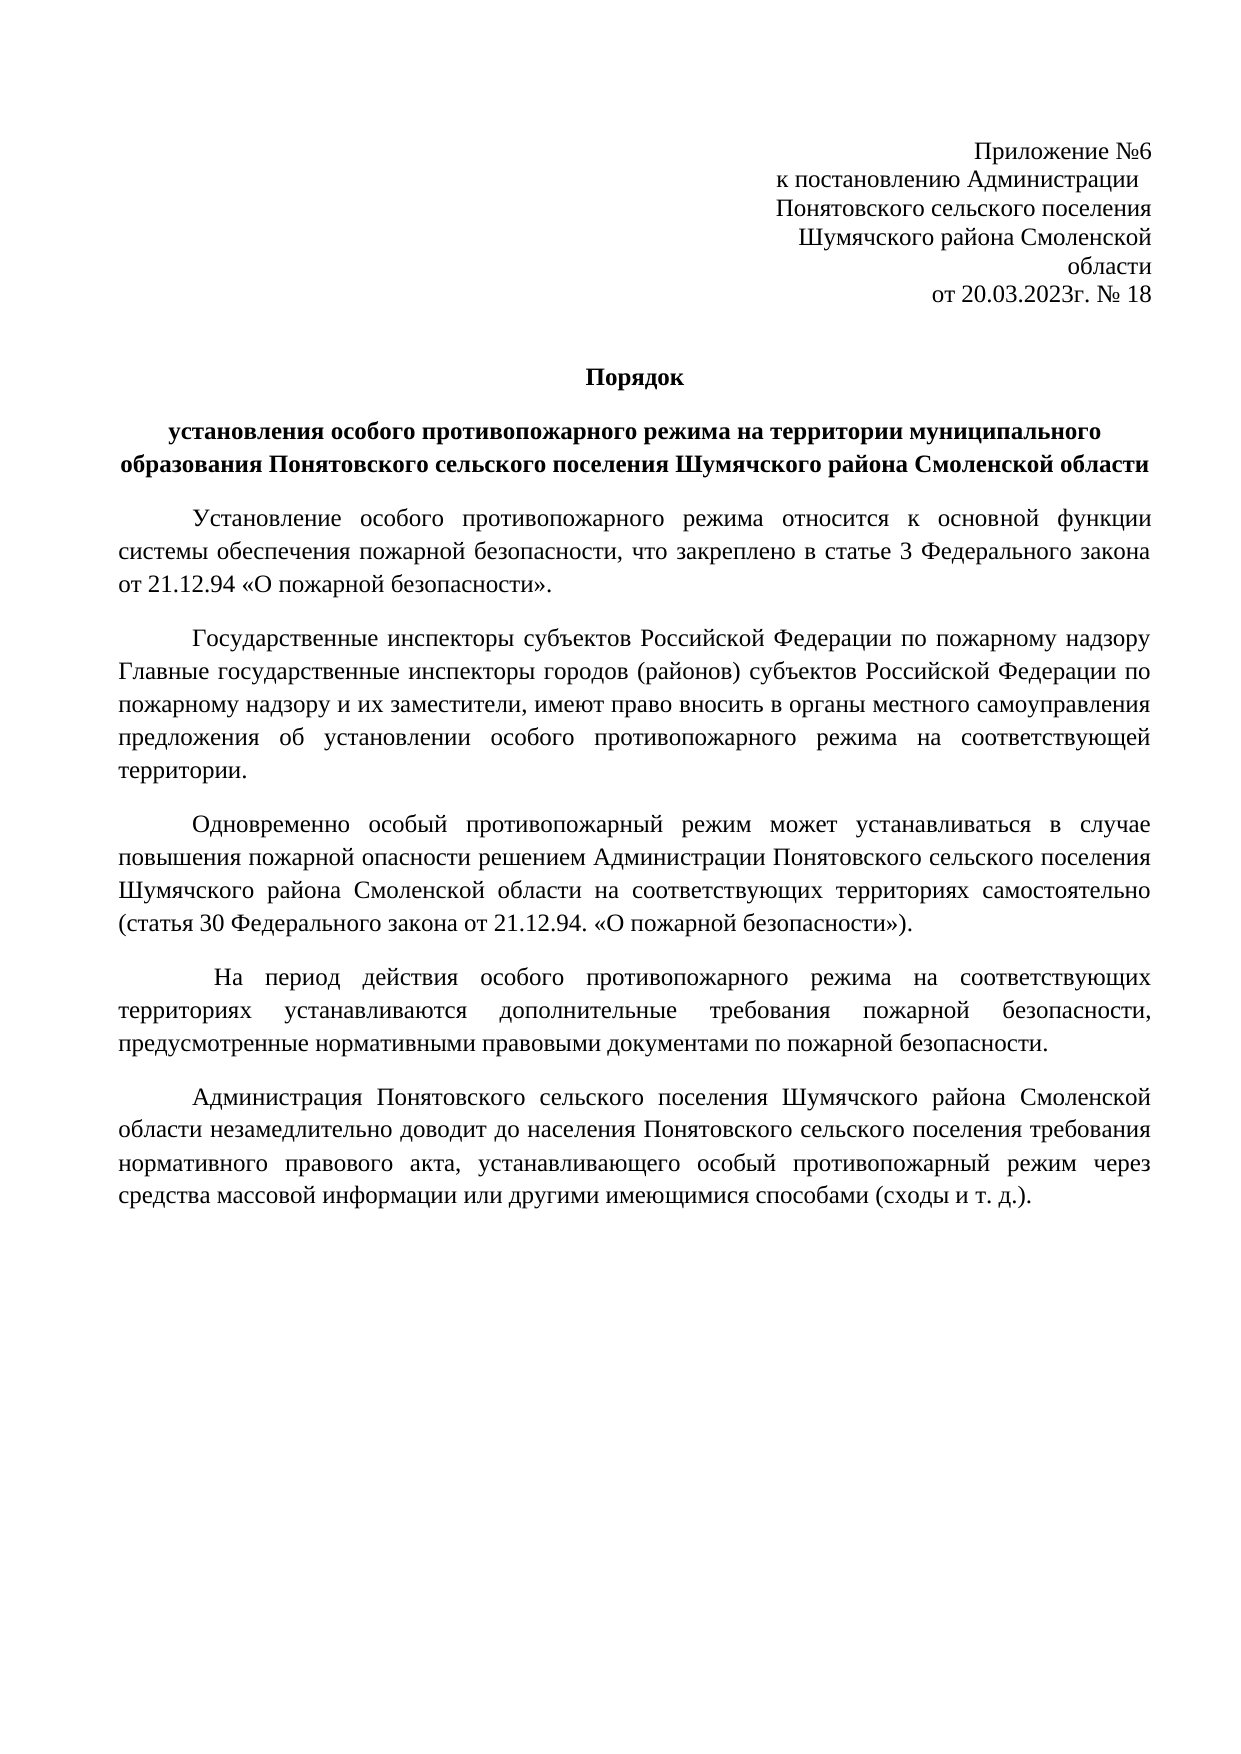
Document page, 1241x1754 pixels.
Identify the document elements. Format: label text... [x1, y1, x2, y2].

text Администрация Понятовского сельского поселения Шумячского района Смоленской области незамедлительно доводит до населения Понятовского сельского поселения требования нормативного правового акта, устанавливающего особый противопожарный режим через средства массовой информации или другими имеющимися способами (сходы и т. д.). [118, 1082, 1152, 1209]
text Одновременно особый противопожарный режим может устанавливаться в случае повышения пожарной опасности решением Администрации Понятовского сельского поселения Шумячского района Смоленской области на соответствующих территориях самостоятельно (статья 30 Федерального закона от 21.12.94. «О пожарной безопасности»). [118, 809, 1152, 937]
text области от 20.03.2023г. № 18 [118, 251, 1152, 308]
text Установление особого противопожарного режима относится к основной функции системы обеспечения пожарной безопасности, что закреплено в статье 3 Федерального закона от 21.12.94 «О пожарной безопасности». [118, 503, 1152, 598]
text Приложение №6 [118, 136, 1152, 164]
text Шумячского района Смоленской [118, 222, 1152, 251]
text Государственные инспекторы субъектов Российской Федерации по пожарному надзору Главные государственные инспекторы городов (районов) субъектов Российской Федерации по пожарному надзору и их заместители, имеют право вносить в органы местного самоуправления предложения об установлении особого противопожарного режима на соответствующей территории. [118, 623, 1152, 784]
text к постановлению Администрации [118, 164, 1152, 193]
text Понятовского сельского поселения [118, 193, 1152, 222]
text установления особого противопожарного режима на территории муниципального образования Понятовского сельского поселения Шумячского района Смоленской области [118, 416, 1152, 478]
text Порядок [118, 362, 1152, 391]
text На период действия особого противопожарного режима на соответствующих территориях устанавливаются дополнительные требования пожарной безопасности, предусмотренные нормативными правовыми документами по пожарной безопасности. [118, 962, 1152, 1056]
